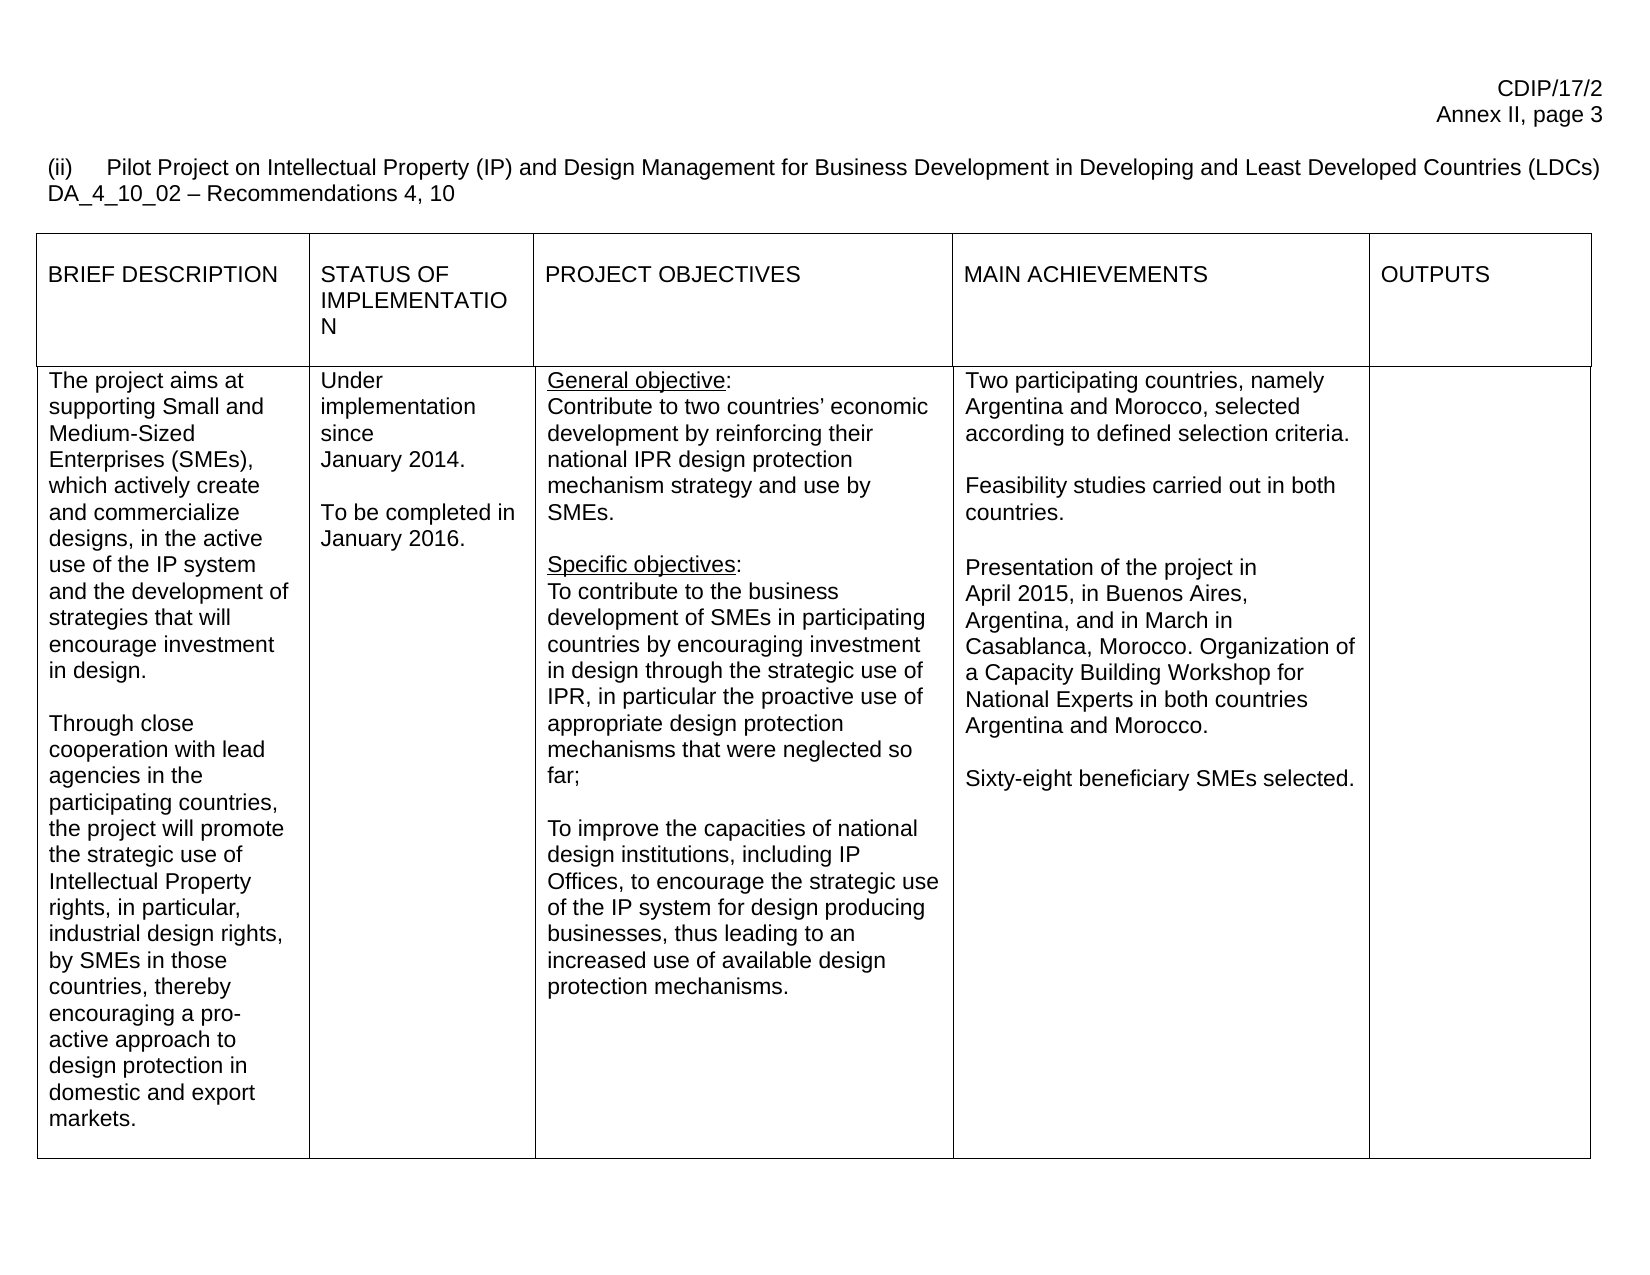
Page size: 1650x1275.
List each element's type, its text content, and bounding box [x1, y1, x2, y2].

table_cell General objective: Contribute to two countries’ economic development by reinforcing their national IPR design protection mechanism strategy and use by SMEs. Specific objectives: To contribute to the business development of SMEs in participating countries by encouraging investment in design through the strategic use of IPR, in particular the proactive use of appropriate design protection mechanisms that were neglected so far; To improve the capacities of national design institutions, including IP Offices, to encourage the strategic use of the IP system for design producing businesses, thus leading to an increased use of available design protection mechanisms. [536, 367, 953, 1158]
text (ii) Pilot Project on Intellectual Property (IP) and Design Management for Business Development in Developing and Least Developed Countries (LDCs) [47, 154, 1603, 180]
table_cell The project aims at supporting Small and Medium-Sized Enterprises (SMEs), which actively create and commercialize designs, in the active use of the IP system and the development of strategies that will encourage investment in design. Through close cooperation with lead agencies in the participating countries, the project will promote the strategic use of Intellectual Property rights, in particular, industrial design rights, by SMEs in those countries, thereby encouraging a pro-active approach to design protection in domestic and export markets. [38, 367, 309, 1158]
table_header OUTPUTS [1370, 234, 1591, 366]
table_header STATUS OF IMPLEMENTATION [310, 234, 533, 366]
table_cell [1370, 367, 1590, 1158]
table_header PROJECT OBJECTIVES [534, 234, 952, 366]
table_cell Two participating countries, namely Argentina and Morocco, selected according to defined selection criteria. Feasibility studies carried out in both countries. Presentation of the project in April 2015, in Buenos Aires, Argentina, and in March in Casablanca, Morocco. Organization of a Capacity Building Workshop for National Experts in both countries Argentina and Morocco. Sixty-eight beneficiary SMEs selected. [954, 367, 1369, 1158]
text DA_4_10_02 – Recommendations 4, 10 [47, 180, 1603, 207]
table_header MAIN ACHIEVEMENTS [953, 234, 1369, 366]
table_header BRIEF DESCRIPTION [37, 234, 309, 366]
table_cell Under implementation since January 2014. To be completed in January 2016. [310, 367, 535, 1158]
